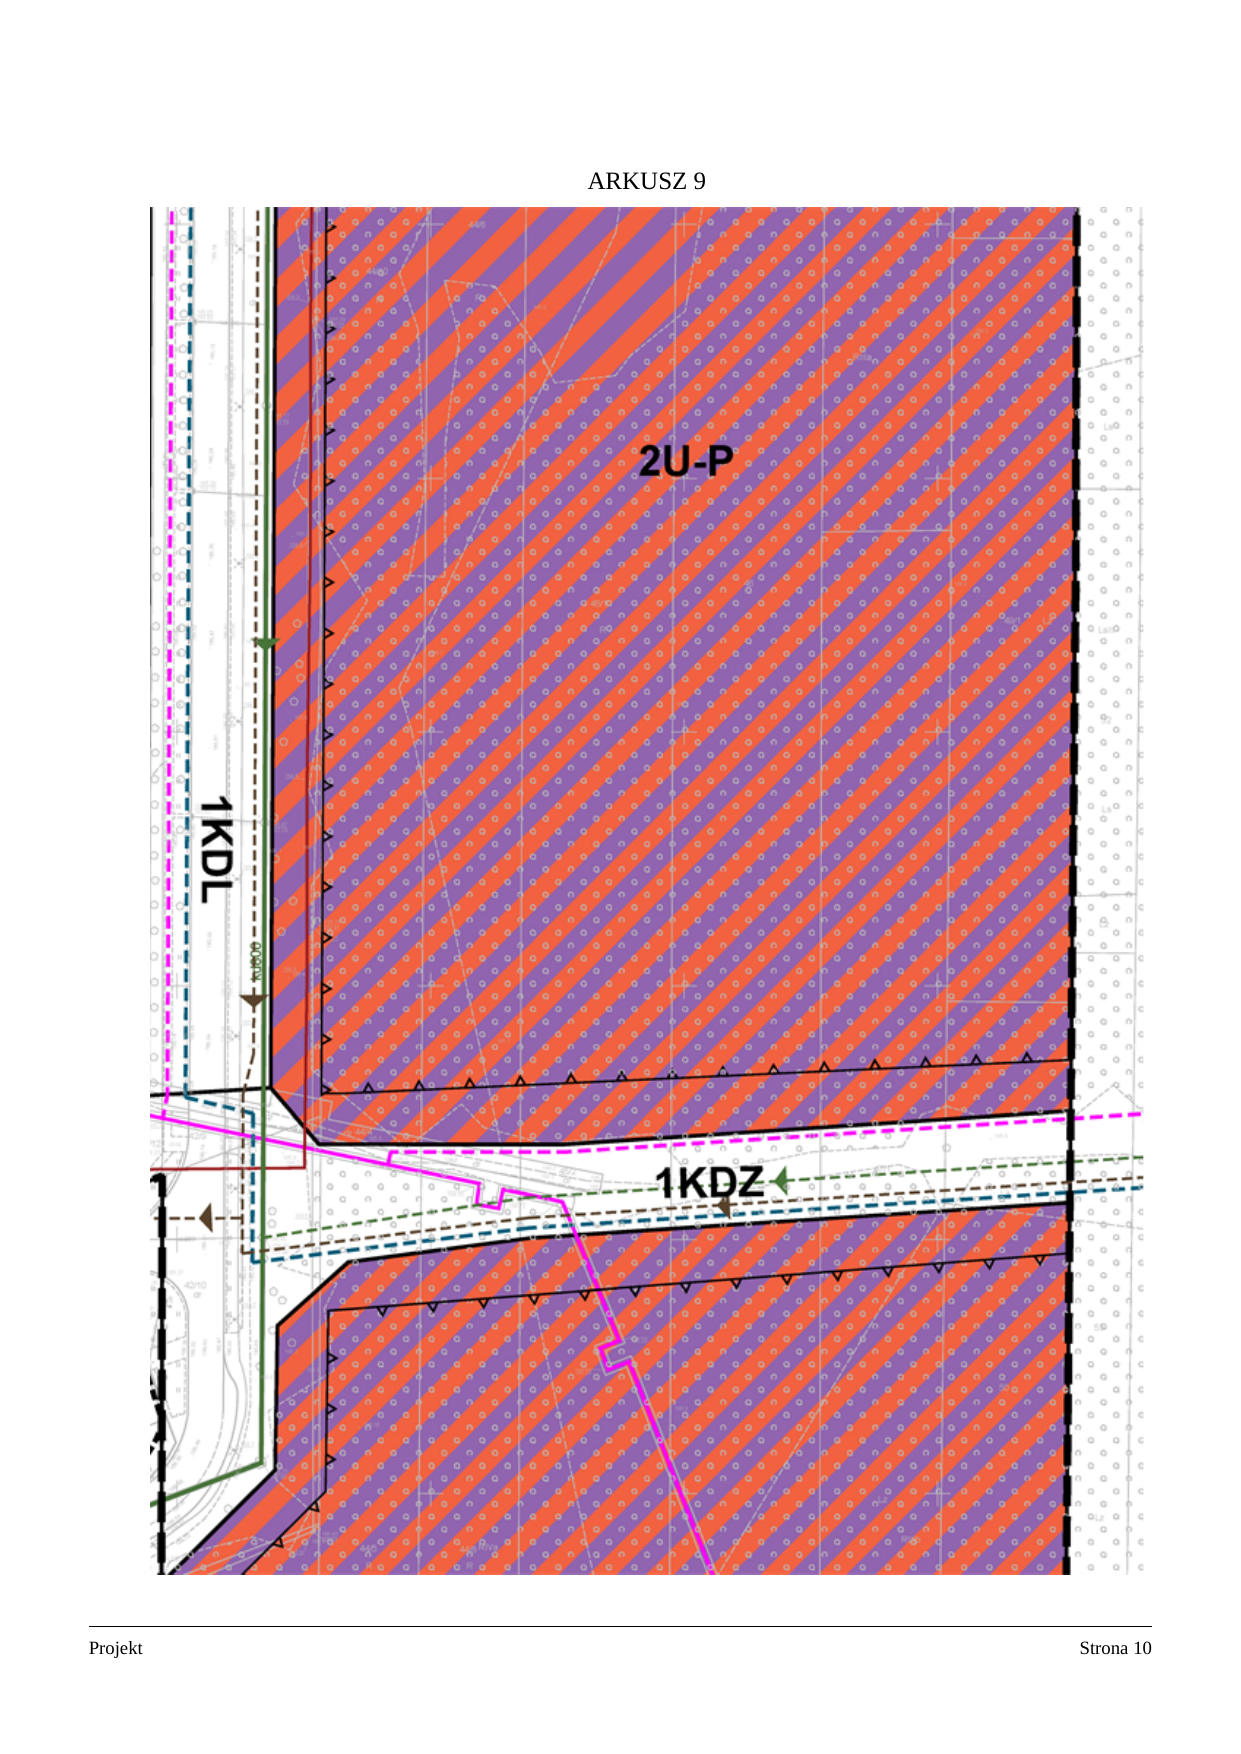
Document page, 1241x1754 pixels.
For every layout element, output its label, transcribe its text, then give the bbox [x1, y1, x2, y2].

picture [150, 207, 1144, 1575]
text ARKUSZ 9 [118, 166, 1152, 195]
